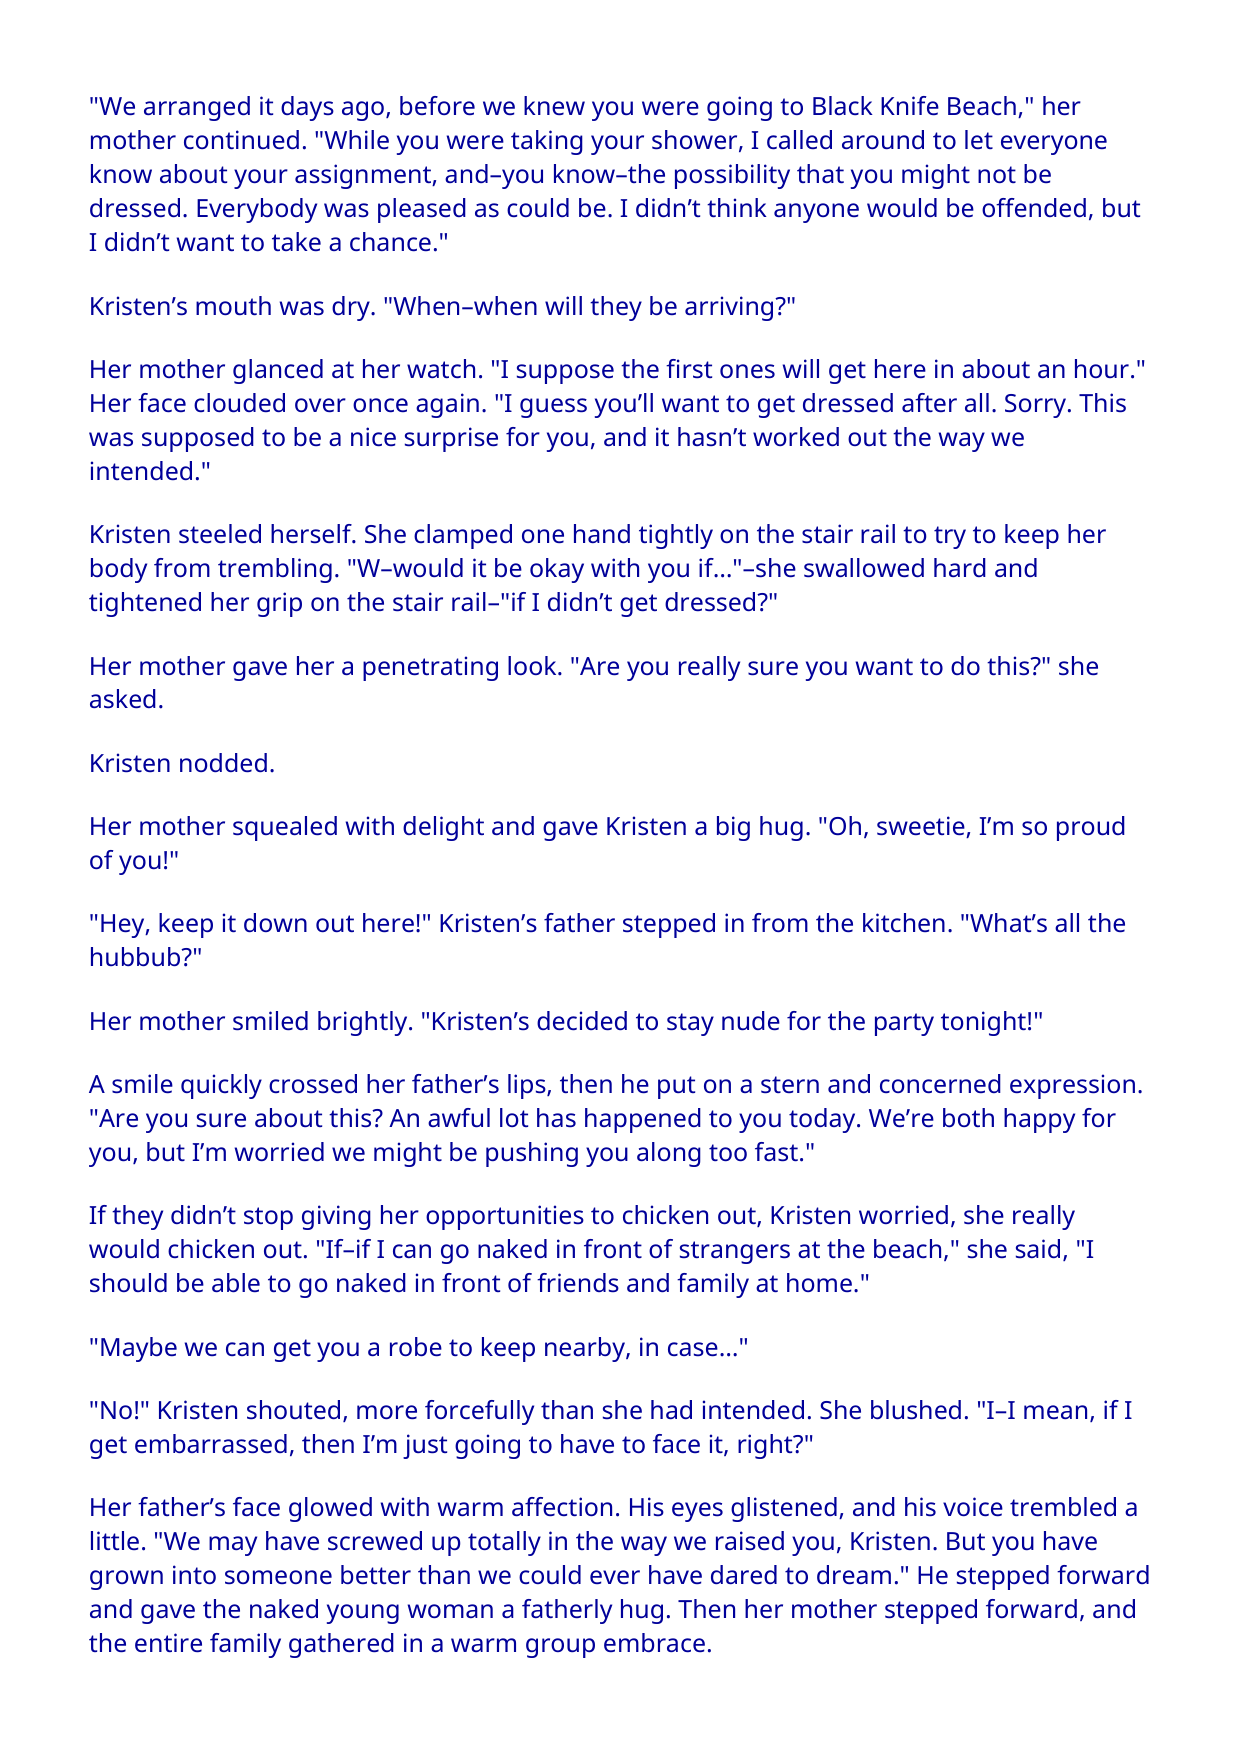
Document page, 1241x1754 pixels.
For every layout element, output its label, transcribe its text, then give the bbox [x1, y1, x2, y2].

text Kristen steeled herself. She clamped one hand tightly on the stair rail to try to keep her body from trembling. "W–would it be okay with you if…"–she swallowed hard and tightened her grip on the stair rail–"if I didn’t get dressed?" [89, 517, 1152, 619]
text A smile quickly crossed her father’s lips, then he put on a stern and concerned expression. "Are you sure about this? An awful lot has happened to you today. We’re both happy for you, but I’m worried we might be pushing you along too fast." [89, 1066, 1152, 1169]
text "Maybe we can get you a robe to keep nearby, in case…" [89, 1329, 1152, 1363]
text Her mother smiled brightly. "Kristen’s decided to stay nude for the party tonight!" [89, 1003, 1152, 1037]
text If they didn’t stop giving her opportunities to chicken out, Kristen worried, she really would chicken out. "If–if I can go naked in front of strangers at the beach," she said, "I should be able to go naked in front of friends and family at home." [89, 1198, 1152, 1300]
text Her mother squealed with delight and gave Kristen a big hug. "Oh, sweetie, I’m so proud of you!" [89, 809, 1152, 877]
text Her mother gave her a penetrating look. "Are you really sure you want to do this?" she asked. [89, 648, 1152, 716]
text Kristen’s mouth was dry. "When–when will they be arriving?" [89, 288, 1152, 322]
text Her father’s face glowed with warm affection. His eyes glistened, and his voice trembled a little. "We may have screwed up totally in the way we raised you, Kristen. But you have grown into someone better than we could ever have dared to dream." He stepped forward and gave the naked young woman a fatherly hug. Then her mother stepped forward, and the entire family gathered in a warm group embrace. [89, 1490, 1152, 1660]
text "No!" Kristen shouted, more forcefully than she had intended. She blushed. "I–I mean, if I get embarrassed, then I’m just going to have to face it, right?" [89, 1392, 1152, 1461]
text "We arranged it days ago, before we knew you were going to Black Knife Beach," her mother continued. "While you were taking your shower, I called around to let everyone know about your assignment, and–you know–the possibility that you might not be dressed. Everybody was pleased as could be. I didn’t think anyone would be offended, but I didn’t want to take a chance." [89, 89, 1152, 259]
text Her mother glanced at her watch. "I suppose the first ones will get here in about an hour." Her face clouded over once again. "I guess you’ll want to get dressed after all. Sorry. This was supposed to be a nice surprise for you, and it hasn’t worked out the way we intended." [89, 351, 1152, 488]
text Kristen nodded. [89, 745, 1152, 779]
text "Hey, keep it down out here!" Kristen’s father stepped in from the kitchen. "What’s all the hubbub?" [89, 906, 1152, 974]
